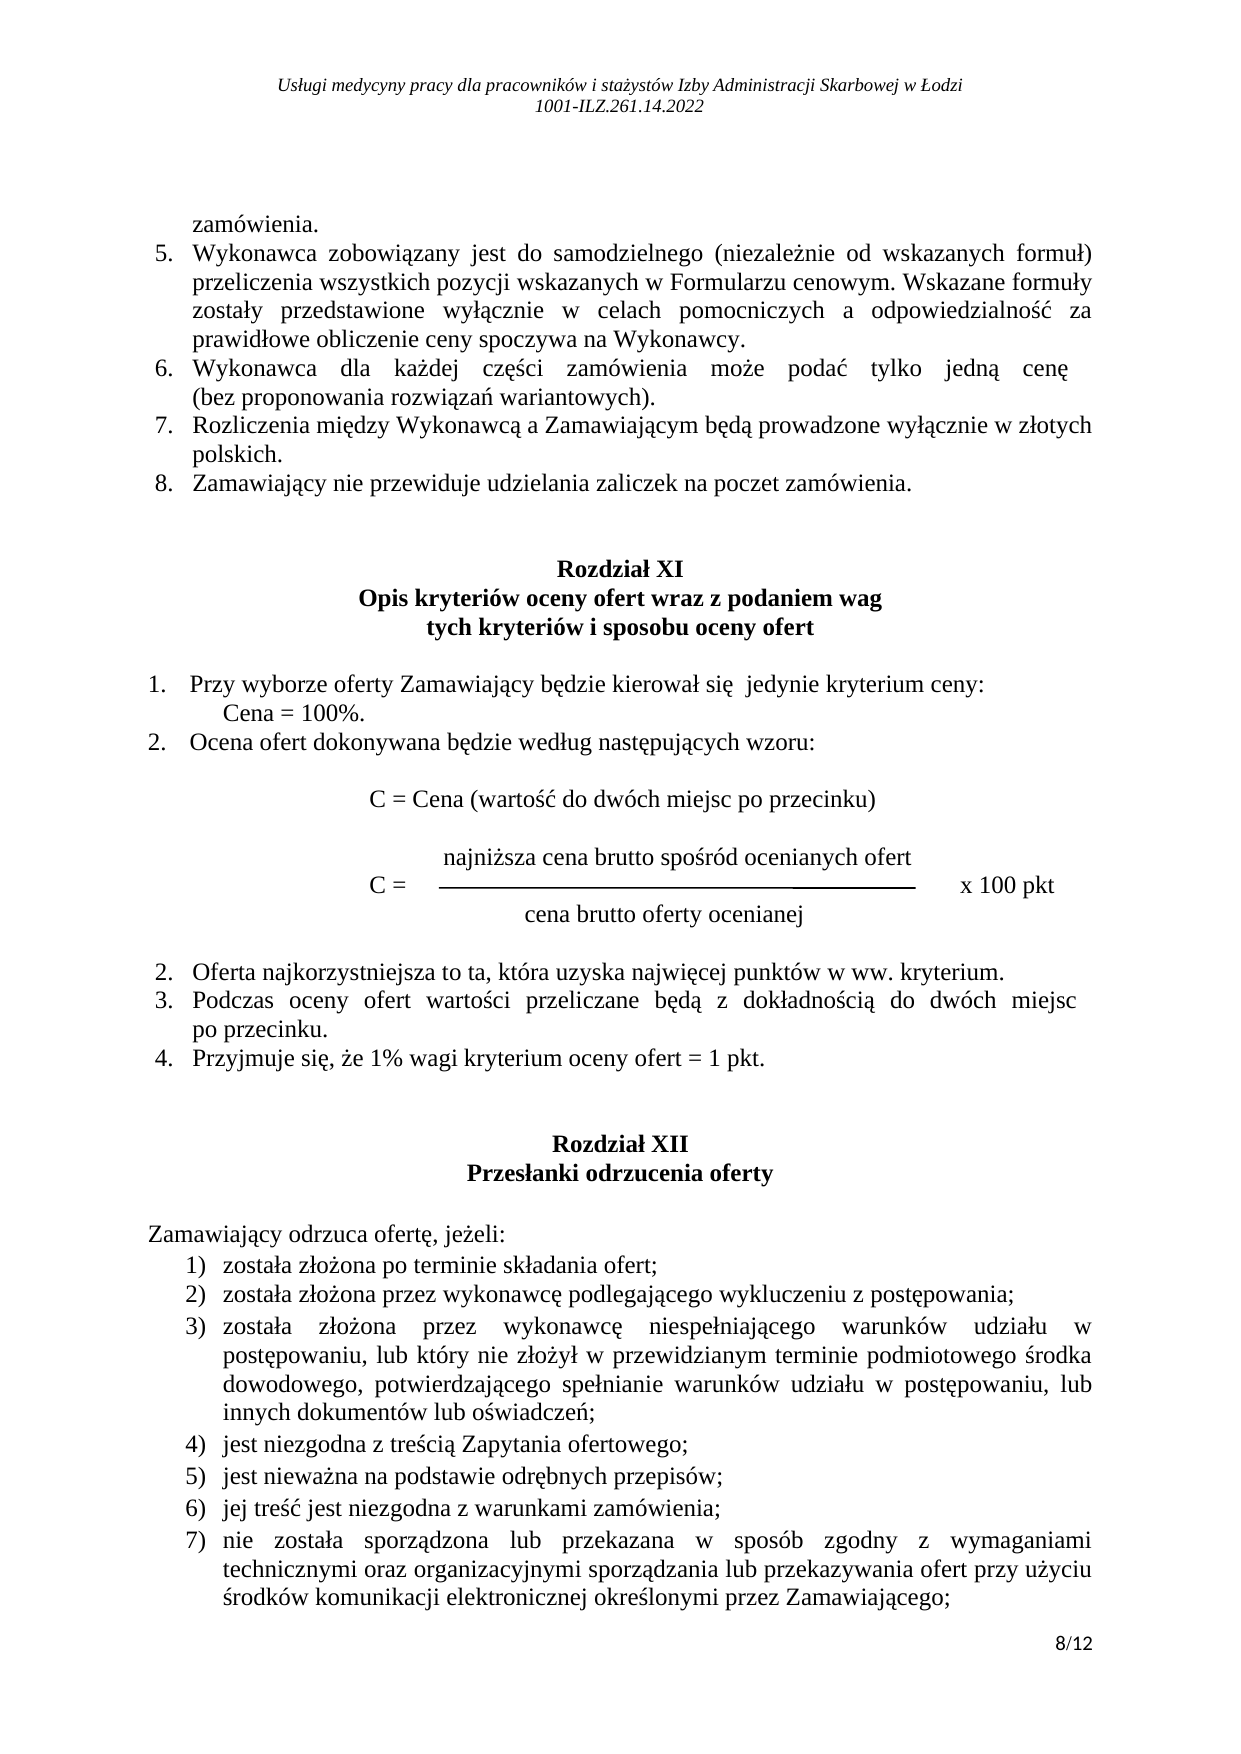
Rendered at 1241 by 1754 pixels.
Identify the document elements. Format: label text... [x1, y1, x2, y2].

text Przesłanki odrzucenia oferty [148, 1158, 1093, 1187]
text najniższa cena brutto spośród ocenianych ofert [236, 842, 1093, 871]
list Zamawiający nie przewiduje udzielania zaliczek na poczet zamówienia. [154, 468, 1093, 497]
list Oferta najkorzystniejsza to ta, która uzyska najwięcej punktów w ww. kryterium. [154, 957, 1093, 986]
text C = Cena (wartość do dwóch miejsc po przecinku) [223, 784, 1093, 813]
text Opis kryteriów oceny ofert wraz z podaniem wag [148, 583, 1093, 612]
list Podczas oceny ofert wartości przeliczane będą z dokładnością do dwóch miejsc po przecinku. [154, 986, 1093, 1043]
text Cena = 100%. [223, 698, 1093, 727]
list Przyjmuje się, że 1% wagi kryterium oceny ofert = 1 pkt. [154, 1043, 1093, 1072]
text Rozdział XII [148, 1129, 1093, 1158]
text cena brutto oferty ocenianej [236, 899, 1093, 928]
list Wykonawca dla każdej części zamówienia może podać tylko jedną cenę (bez proponowania rozwiązań wariantowych). [154, 353, 1093, 411]
list została złożona po terminie składania ofert; [185, 1251, 1093, 1279]
text C = x 100 pkt [236, 871, 1093, 899]
list jest nieważna na podstawie odrębnych przepisów; [185, 1461, 1093, 1490]
text Zamawiający odrzuca ofertę, jeżeli: [148, 1219, 1093, 1247]
text tych kryteriów i sposobu oceny ofert [148, 612, 1093, 641]
list została złożona przez wykonawcę niespełniającego warunków udziału w postępowaniu, lub który nie złożył w przewidzianym terminie podmiotowego środka dowodowego, potwierdzającego spełnianie warunków udziału w postępowaniu, lub innych dokumentów lub oświadczeń; [185, 1311, 1093, 1426]
list została złożona przez wykonawcę podlegającego wykluczeniu z postępowania; [185, 1279, 1093, 1308]
text 2. Ocena ofert dokonywana będzie według następujących wzoru: [148, 727, 1093, 756]
list Wykonawca zobowiązany jest do samodzielnego (niezależnie od wskazanych formuł) przeliczenia wszystkich pozycji wskazanych w Formularzu cenowym. Wskazane formuły zostały przedstawione wyłącznie w celach pomocniczych a odpowiedzialność za prawidłowe obliczenie ceny spoczywa na Wykonawcy. [154, 238, 1093, 353]
text 1. Przy wyborze oferty Zamawiający będzie kierował się jedynie kryterium ceny: [148, 669, 1093, 698]
list jest niezgodna z treścią Zapytania ofertowego; [185, 1429, 1093, 1458]
text Rozdział XI [148, 554, 1093, 583]
list nie została sporządzona lub przekazana w sposób zgodny z wymaganiami technicznymi oraz organizacyjnymi sporządzania lub przekazywania ofert przy użyciu środków komunikacji elektronicznej określonymi przez Zamawiającego; [185, 1525, 1093, 1611]
list Rozliczenia między Wykonawcą a Zamawiającym będą prowadzone wyłącznie w złotych polskich. [154, 411, 1093, 468]
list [154, 209, 1093, 238]
list jej treść jest niezgodna z warunkami zamówienia; [185, 1493, 1093, 1522]
